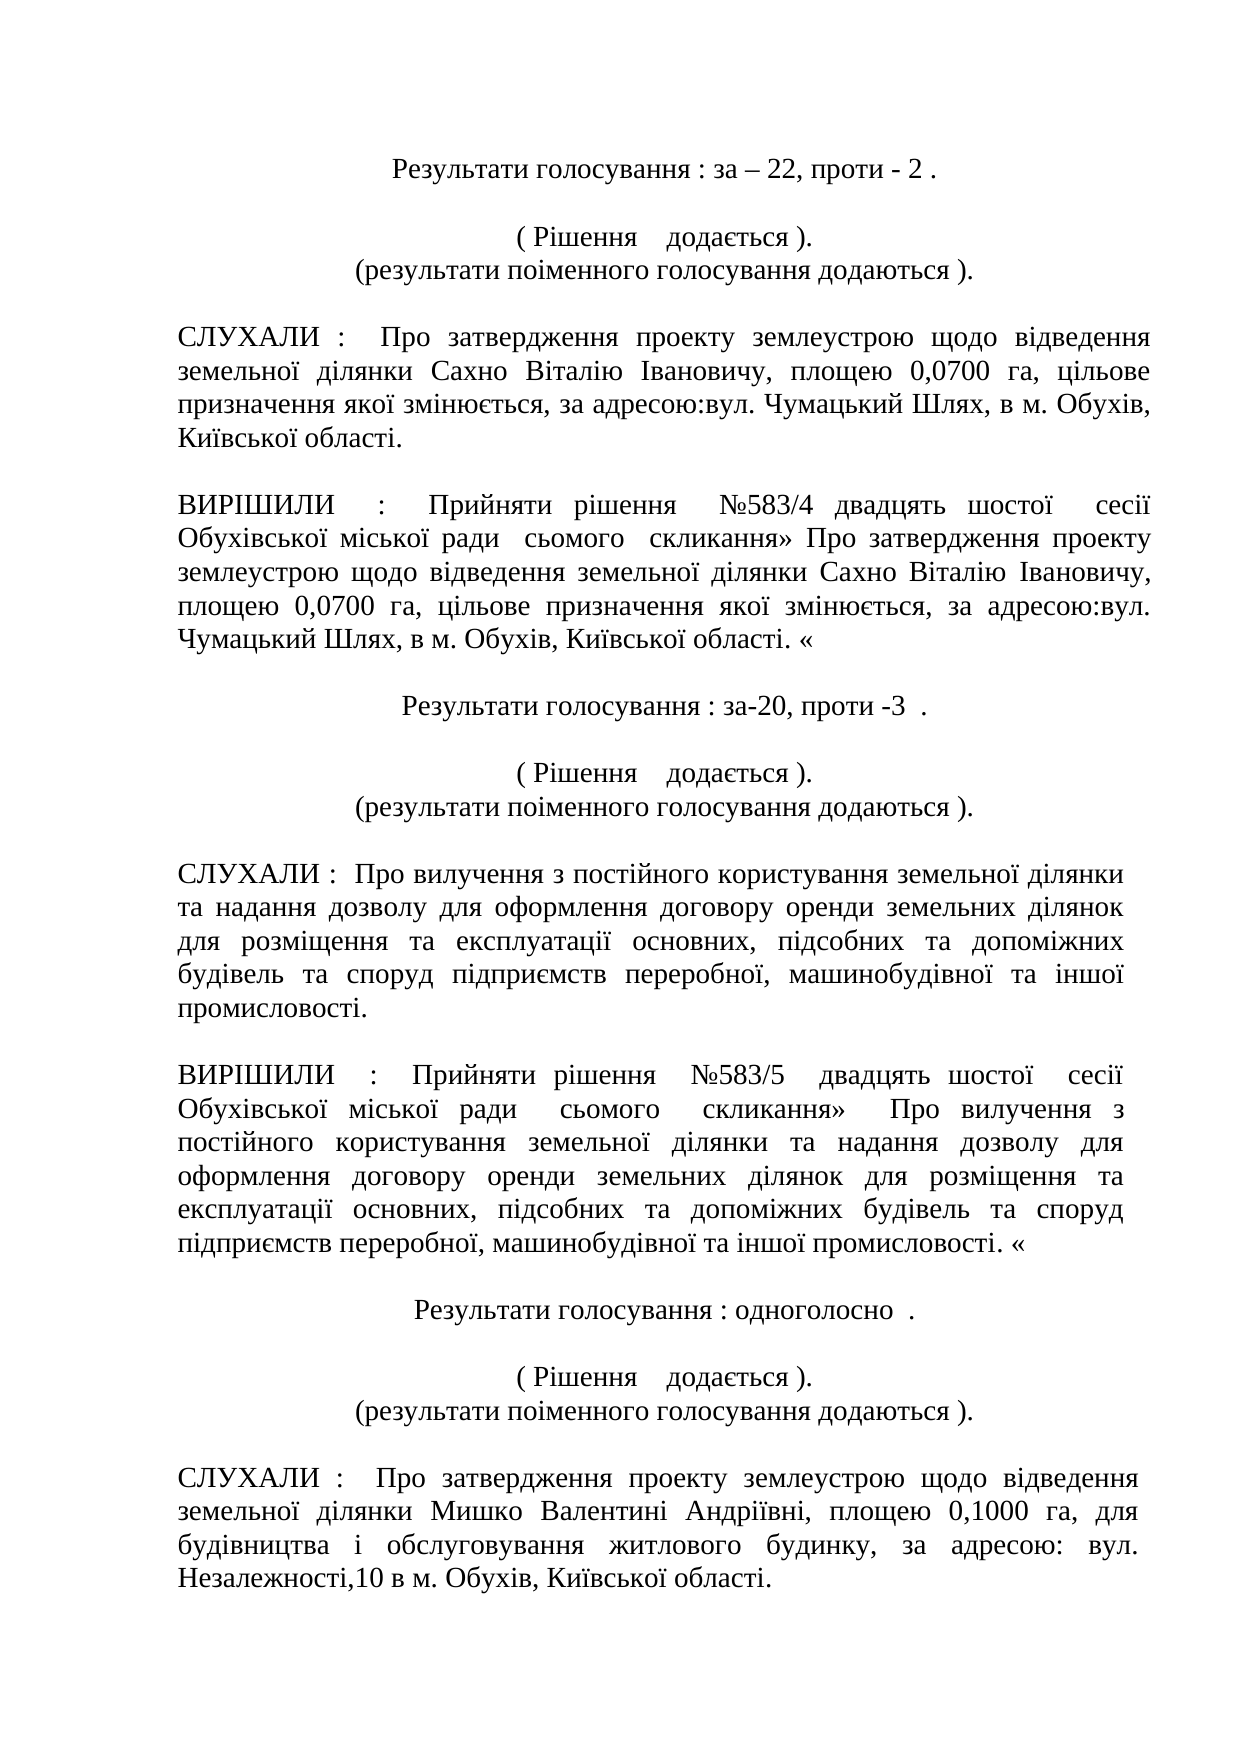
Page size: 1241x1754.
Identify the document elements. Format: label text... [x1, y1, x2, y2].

subtitle ( Рішення додається ). [177, 219, 1152, 252]
subtitle (результати поіменного голосування додаються ). [177, 789, 1152, 822]
subtitle ( Рішення додається ). [177, 755, 1152, 789]
subtitle ( Рішення додається ). [177, 1359, 1152, 1393]
subtitle СЛУХАЛИ : Про затвердження проекту землеустрою щодо відведення земельної ділянки Сахно Віталію Івановичу, площею 0,0700 га, цільове призначення якої змінюється, за адресою:вул. Чумацький Шлях, в м. Обухів, Київської області. [177, 319, 1152, 453]
subtitle Результати голосування : за-20, проти -3 . [177, 688, 1152, 722]
subtitle Результати голосування : одноголосно . [177, 1292, 1152, 1326]
text СЛУХАЛИ : Про затвердження проекту землеустрою щодо відведення земельної ділянки Мишко Валентині Андріївні, площею 0,1000 га, для будівництва і обслуговування житлового будинку, за адресою: вул. Незалежності,10 в м. Обухів, Київської області. [177, 1460, 1139, 1594]
subtitle Результати голосування : за – 22, проти - 2 . [177, 152, 1152, 185]
subtitle (результати поіменного голосування додаються ). [177, 1393, 1152, 1426]
text СЛУХАЛИ : Про вилучення з постійного користування земельної ділянки та надання дозволу для оформлення договору оренди земельних ділянок для розміщення та експлуатації основних, підсобних та допоміжних будівель та споруд підприємств переробної, машинобудівної та іншої промисловості. [177, 856, 1125, 1024]
text ВИРІШИЛИ : Прийняти рішення №583/5 двадцять шостої сесії Обухівської міської ради сьомого скликання» Про вилучення з постійного користування земельної ділянки та надання дозволу для оформлення договору оренди земельних ділянок для розміщення та експлуатації основних, підсобних та допоміжних будівель та споруд підприємств переробної, машинобудівної та іншої промисловості. « [177, 1057, 1125, 1258]
subtitle (результати поіменного голосування додаються ). [177, 252, 1152, 286]
subtitle ВИРІШИЛИ : Прийняти рішення №583/4 двадцять шостої сесії Обухівської міської ради сьомого скликання» Про затвердження проекту землеустрою щодо відведення земельної ділянки Сахно Віталію Івановичу, площею 0,0700 га, цільове призначення якої змінюється, за адресою:вул. Чумацький Шлях, в м. Обухів, Київської області. « [177, 487, 1152, 655]
